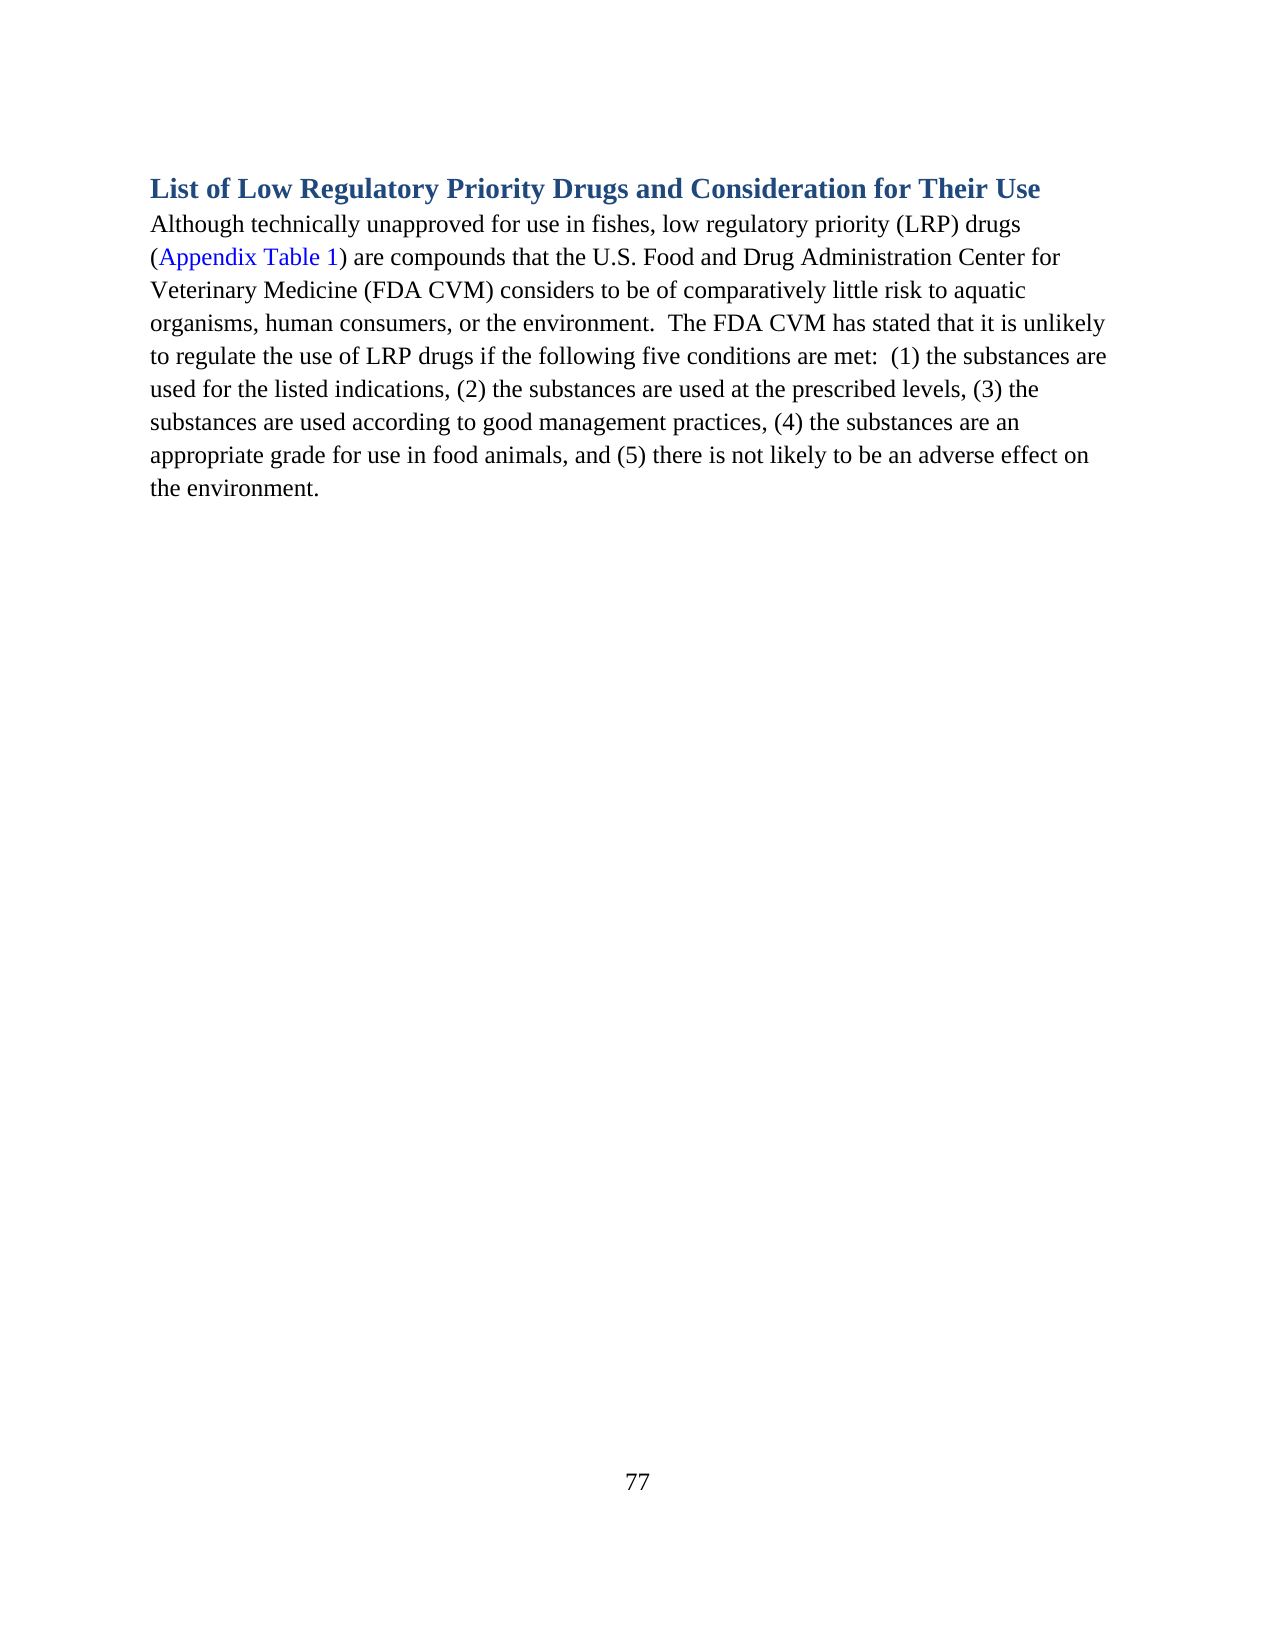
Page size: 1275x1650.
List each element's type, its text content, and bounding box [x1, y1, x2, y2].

text Although technically unapproved for use in fishes, low regulatory priority (LRP) drugs (Appendix Table 1) are compounds that the U.S. Food and Drug Administration Center for Veterinary Medicine (FDA CVM) considers to be of comparatively little risk to aquatic organisms, human consumers, or the environment. The FDA CVM has stated that it is unlikely to regulate the use of LRP drugs if the following five conditions are met: (1) the substances are used for the listed indications, (2) the substances are used at the prescribed levels, (3) the substances are used according to good management practices, (4) the substances are an appropriate grade for use in food animals, and (5) there is not likely to be an adverse effect on the environment. [150, 209, 1125, 502]
subtitle List of Low Regulatory Priority Drugs and Consideration for Their Use [150, 171, 1125, 204]
